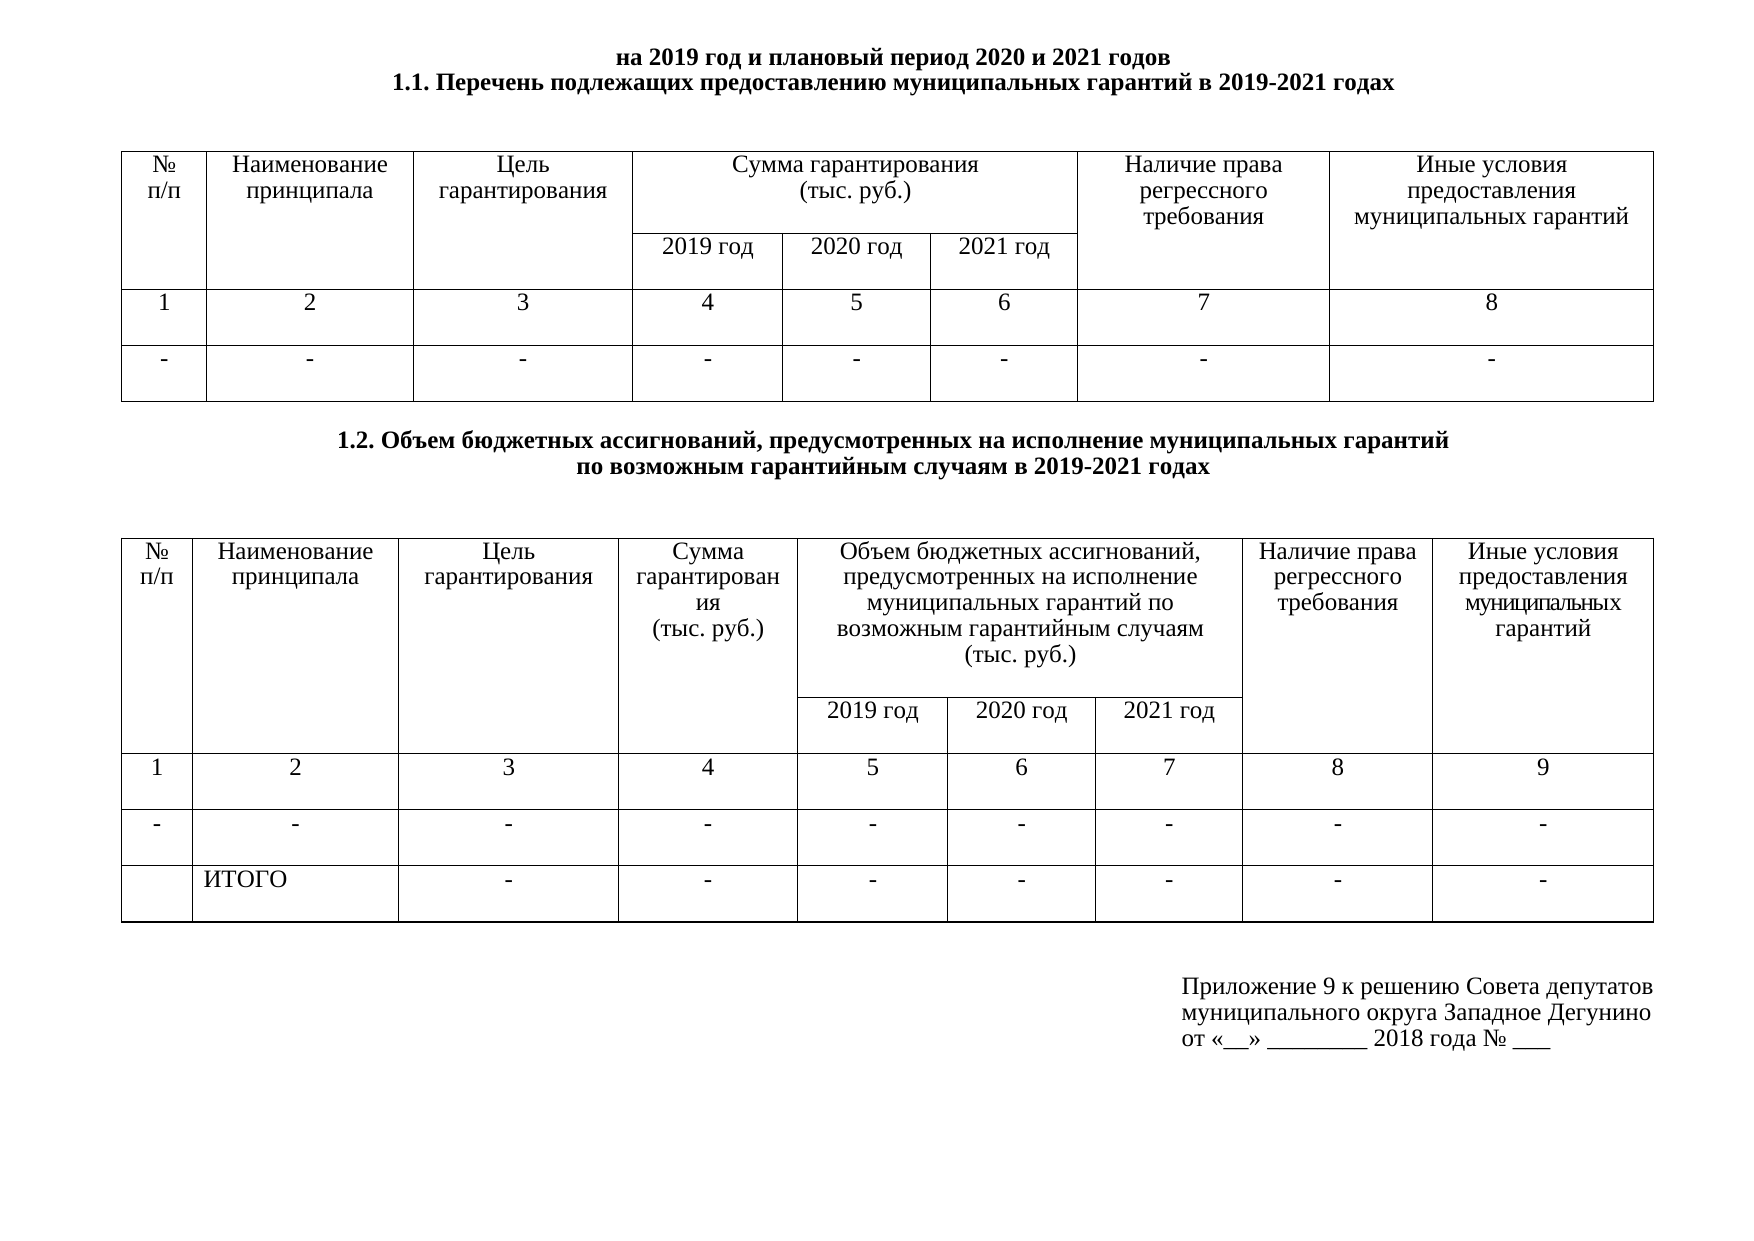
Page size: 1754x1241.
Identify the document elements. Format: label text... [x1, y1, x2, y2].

table_cell 7 [1078, 290, 1329, 345]
table_cell ИТОГО [193, 866, 398, 921]
table_cell 2020 год [783, 234, 930, 289]
table_header Наименование принципала [207, 152, 413, 289]
table_cell - [798, 810, 947, 865]
text Приложение 9 к решению Совета депутатов муниципального округа Западное Дегунино [1181, 974, 1653, 1026]
table_header Наличие права регрессного требования [1078, 152, 1329, 289]
table_header Сумма гарантирования (тыс. руб.) [619, 539, 797, 753]
table_cell 1 [122, 290, 206, 345]
text по возможным гарантийным случаям в 2019-2021 годах [133, 454, 1653, 479]
table_cell 2 [207, 290, 413, 345]
table_cell - [207, 346, 413, 401]
table_cell - [1243, 866, 1432, 921]
table_cell 7 [1096, 754, 1242, 809]
table_cell 4 [633, 290, 782, 345]
text на 2019 год и плановый период 2020 и 2021 годов [133, 44, 1653, 70]
table_cell 2 [193, 754, 398, 809]
table_cell 3 [414, 290, 632, 345]
table_header № п/п [122, 539, 192, 753]
text 1.1. Перечень подлежащих предоставлению муниципальных гарантий в 2019-2021 годах [133, 70, 1653, 96]
table_cell 2019 год [798, 698, 947, 753]
table_cell 8 [1243, 754, 1432, 809]
table_cell - [399, 866, 618, 921]
table_header Цель гарантирования [399, 539, 618, 753]
table_cell 5 [783, 290, 930, 345]
table_header Наименование принципала [193, 539, 398, 753]
table_header Цель гарантирования [414, 152, 632, 289]
table_cell 4 [619, 754, 797, 809]
table_header Наличие права регрессного требования [1243, 539, 1432, 753]
table_cell - [798, 866, 947, 921]
table_cell [122, 866, 192, 921]
table_cell - [414, 346, 632, 401]
table_cell - [1096, 866, 1242, 921]
table_cell - [1078, 346, 1329, 401]
table_cell 1 [122, 754, 192, 809]
table_cell 2021 год [931, 234, 1077, 289]
table_cell 5 [798, 754, 947, 809]
table_cell - [1096, 810, 1242, 865]
table_cell - [633, 346, 782, 401]
table_cell - [1243, 810, 1432, 865]
table_cell - [122, 810, 192, 865]
table_cell - [193, 810, 398, 865]
text 1.2. Объем бюджетных ассигнований, предусмотренных на исполнение муниципальных гарантий [133, 428, 1653, 454]
table_cell - [399, 810, 618, 865]
table_cell - [1433, 810, 1653, 865]
table_cell - [783, 346, 930, 401]
table_cell - [122, 346, 206, 401]
table_cell - [1330, 346, 1653, 401]
table_cell 8 [1330, 290, 1653, 345]
table_cell 6 [931, 290, 1077, 345]
table_cell 2021 год [1096, 698, 1242, 753]
table_cell - [1433, 866, 1653, 921]
table_cell 6 [948, 754, 1095, 809]
table_cell - [619, 866, 797, 921]
text от «__» ________ 2018 года № ___ [1181, 1026, 1653, 1052]
table_cell - [948, 866, 1095, 921]
table_header Сумма гарантирования (тыс. руб.) [633, 152, 1077, 233]
table_cell 2019 год [633, 234, 782, 289]
table_cell 9 [1433, 754, 1653, 809]
table_header Объем бюджетных ассигнований, предусмотренных на исполнение муниципальных гарантий по возможным гарантийным случаям (тыс. руб.) [798, 539, 1242, 697]
table_cell - [948, 810, 1095, 865]
table_header Иные условия предоставления муниципальных гарантий [1330, 152, 1653, 289]
table_cell 3 [399, 754, 618, 809]
table_header № п/п [122, 152, 206, 289]
table_cell 2020 год [948, 698, 1095, 753]
table_cell - [619, 810, 797, 865]
table_header Иные условия предоставления муниципальных гарантий [1433, 539, 1653, 753]
table_cell - [931, 346, 1077, 401]
